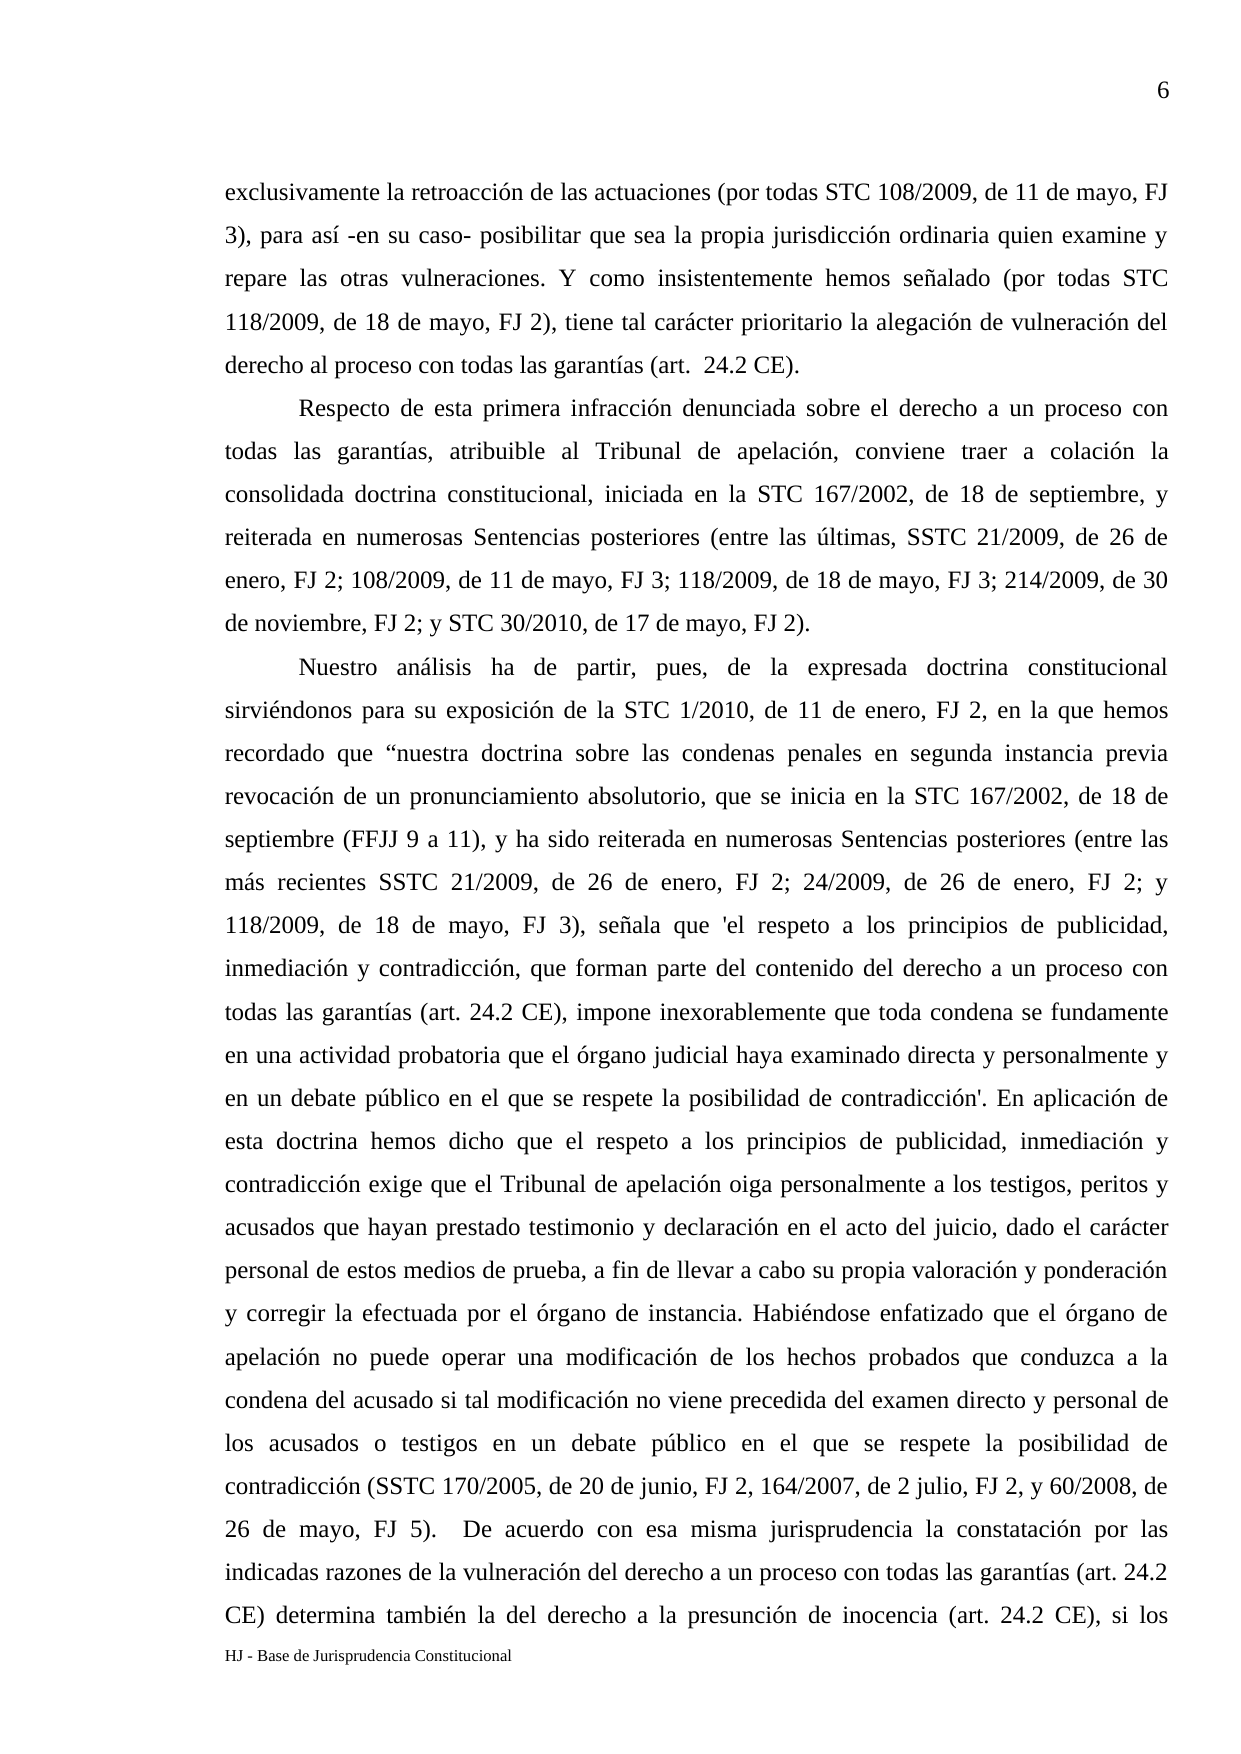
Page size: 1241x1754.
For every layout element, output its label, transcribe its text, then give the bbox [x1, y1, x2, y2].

text Respecto de esta primera infracción denunciada sobre el derecho a un proceso con todas las garantías, atribuible al Tribunal de apelación, conviene traer a colación la consolidada doctrina constitucional, iniciada en la STC 167/2002, de 18 de septiembre, y reiterada en numerosas Sentencias posteriores (entre las últimas, SSTC 21/2009, de 26 de enero, FJ 2; 108/2009, de 11 de mayo, FJ 3; 118/2009, de 18 de mayo, FJ 3; 214/2009, de 30 de noviembre, FJ 2; y STC 30/2010, de 17 de mayo, FJ 2). [224, 393, 1169, 637]
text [224, 177, 1169, 378]
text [224, 652, 1169, 1629]
